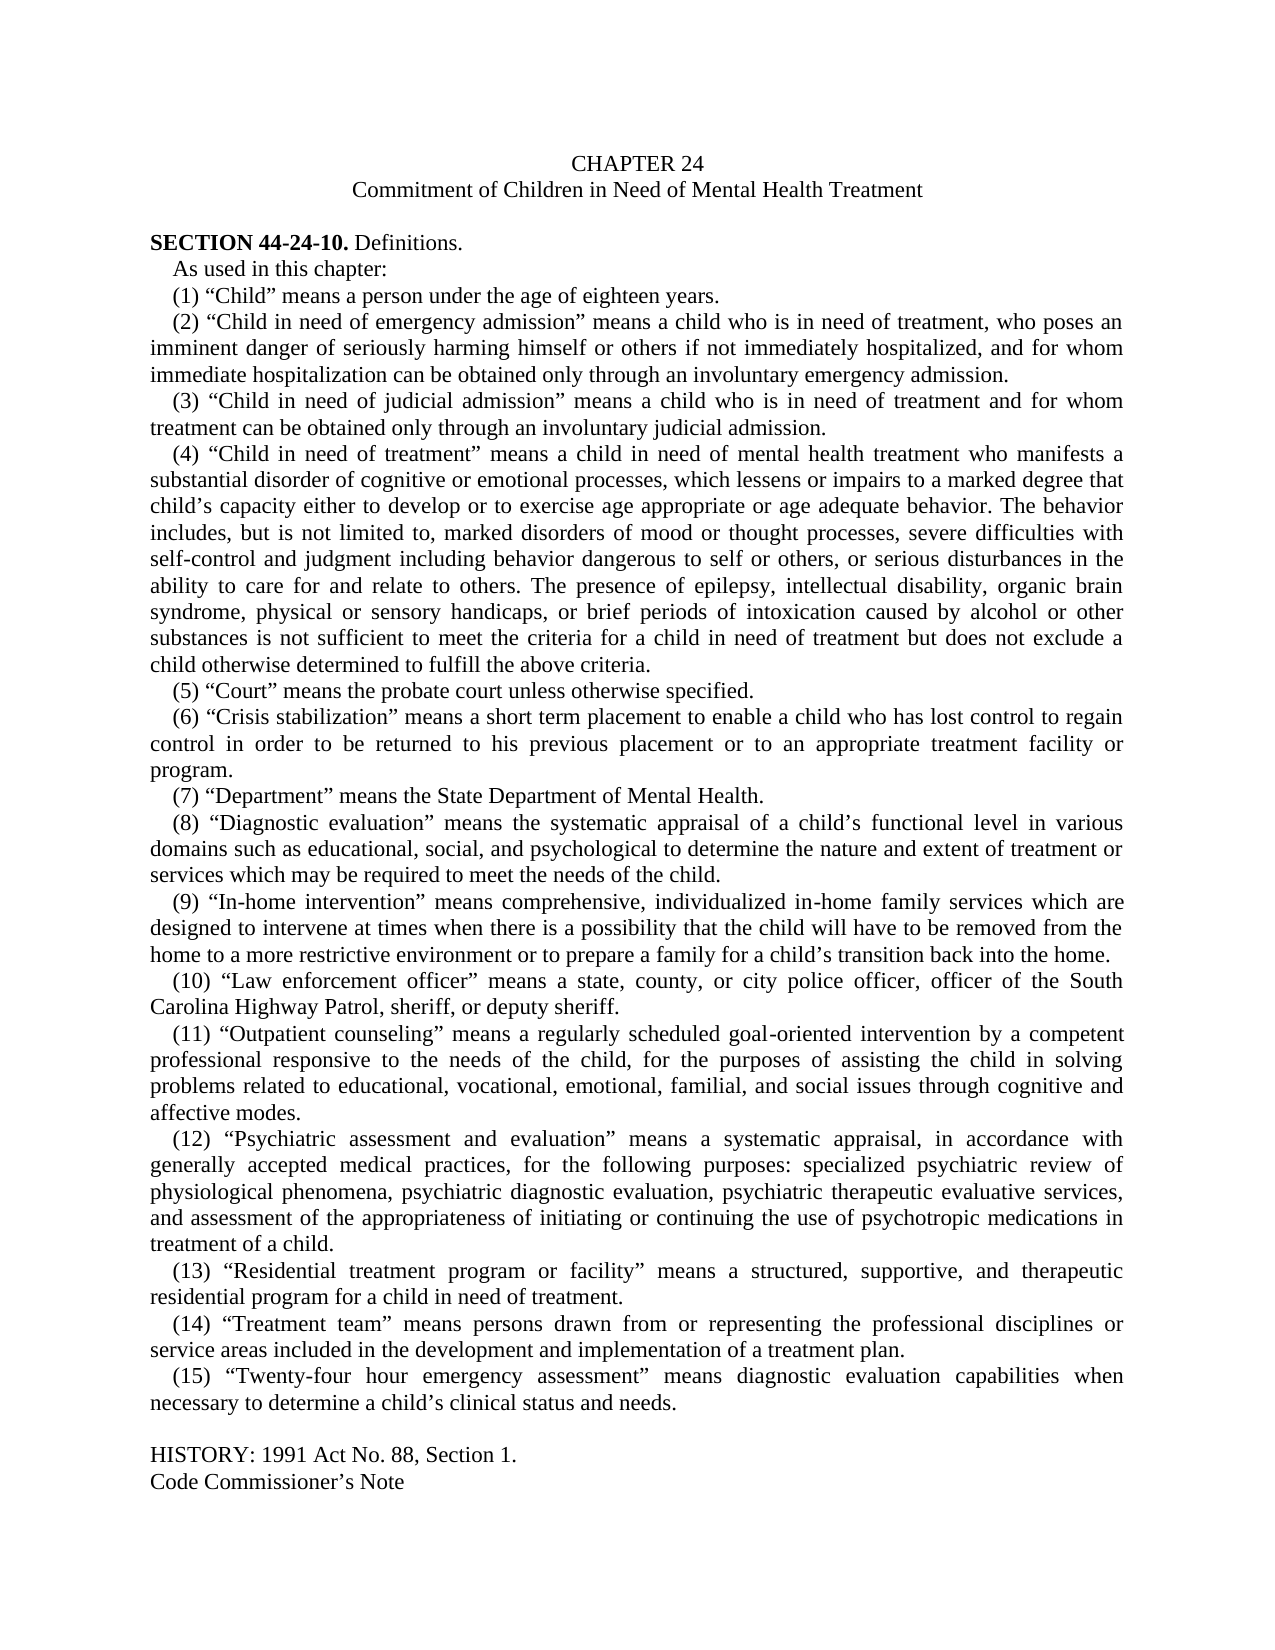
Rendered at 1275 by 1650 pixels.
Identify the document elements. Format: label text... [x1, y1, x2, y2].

text (13) “Residential treatment program or facility” means a structured, supportive, and therapeutic residential program for a child in need of treatment. [150, 1257, 1125, 1309]
text (7) “Department” means the State Department of Mental Health. [150, 782, 1125, 809]
text (3) “Child in need of judicial admission” means a child who is in need of treatment and for whom treatment can be obtained only through an involuntary judicial admission. [150, 387, 1125, 440]
text As used in this chapter: [150, 255, 1125, 282]
text (4) “Child in need of treatment” means a child in need of mental health treatment who manifests a substantial disorder of cognitive or emotional processes, which lessens or impairs to a marked degree that child’s capacity either to develop or to exercise age appropriate or age adequate behavior. The behavior includes, but is not limited to, marked disorders of mood or thought processes, severe difficulties with self-control and judgment including behavior dangerous to self or others, or serious disturbances in the ability to care for and relate to others. The presence of epilepsy, intellectual disability, organic brain syndrome, physical or sensory handicaps, or brief periods of intoxication caused by alcohol or other substances is not sufficient to meet the criteria for a child in need of treatment but does not exclude a child otherwise determined to fulfill the above criteria. [150, 440, 1125, 677]
text (11) “Outpatient counseling” means a regularly scheduled goal-oriented intervention by a competent professional responsive to the needs of the child, for the purposes of assisting the child in solving problems related to educational, vocational, emotional, familial, and social issues through cognitive and affective modes. [150, 1020, 1125, 1125]
text (6) “Crisis stabilization” means a short term placement to enable a child who has lost control to regain control in order to be returned to his previous placement or to an appropriate treatment facility or program. [150, 703, 1125, 782]
text (10) “Law enforcement officer” means a state, county, or city police officer, officer of the South Carolina Highway Patrol, sheriff, or deputy sheriff. [150, 967, 1125, 1020]
text (5) “Court” means the probate court unless otherwise specified. [150, 677, 1125, 703]
text SECTION 44-24-10. Definitions. [150, 229, 1125, 255]
text CHAPTER 24 [150, 150, 1125, 176]
text Commitment of Children in Need of Mental Health Treatment [150, 176, 1125, 203]
text (12) “Psychiatric assessment and evaluation” means a systematic appraisal, in accordance with generally accepted medical practices, for the following purposes: specialized psychiatric review of physiological phenomena, psychiatric diagnostic evaluation, psychiatric therapeutic evaluative services, and assessment of the appropriateness of initiating or continuing the use of psychotropic medications in treatment of a child. [150, 1125, 1125, 1257]
text Code Commissioner’s Note [150, 1468, 1125, 1494]
text (9) “In-home intervention” means comprehensive, individualized in-home family services which are designed to intervene at times when there is a possibility that the child will have to be removed from the home to a more restrictive environment or to prepare a family for a child’s transition back into the home. [150, 888, 1125, 967]
text (1) “Child” means a person under the age of eighteen years. [150, 282, 1125, 308]
text (14) “Treatment team” means persons drawn from or representing the professional disciplines or service areas included in the development and implementation of a treatment plan. [150, 1309, 1125, 1362]
text (8) “Diagnostic evaluation” means the systematic appraisal of a child’s functional level in various domains such as educational, social, and psychological to determine the nature and extent of treatment or services which may be required to meet the needs of the child. [150, 809, 1125, 888]
text (2) “Child in need of emergency admission” means a child who is in need of treatment, who poses an imminent danger of seriously harming himself or others if not immediately hospitalized, and for whom immediate hospitalization can be obtained only through an involuntary emergency admission. [150, 308, 1125, 387]
text HISTORY: 1991 Act No. 88, Section 1. [150, 1441, 1125, 1468]
text (15) “Twenty-four hour emergency assessment” means diagnostic evaluation capabilities when necessary to determine a child’s clinical status and needs. [150, 1362, 1125, 1415]
